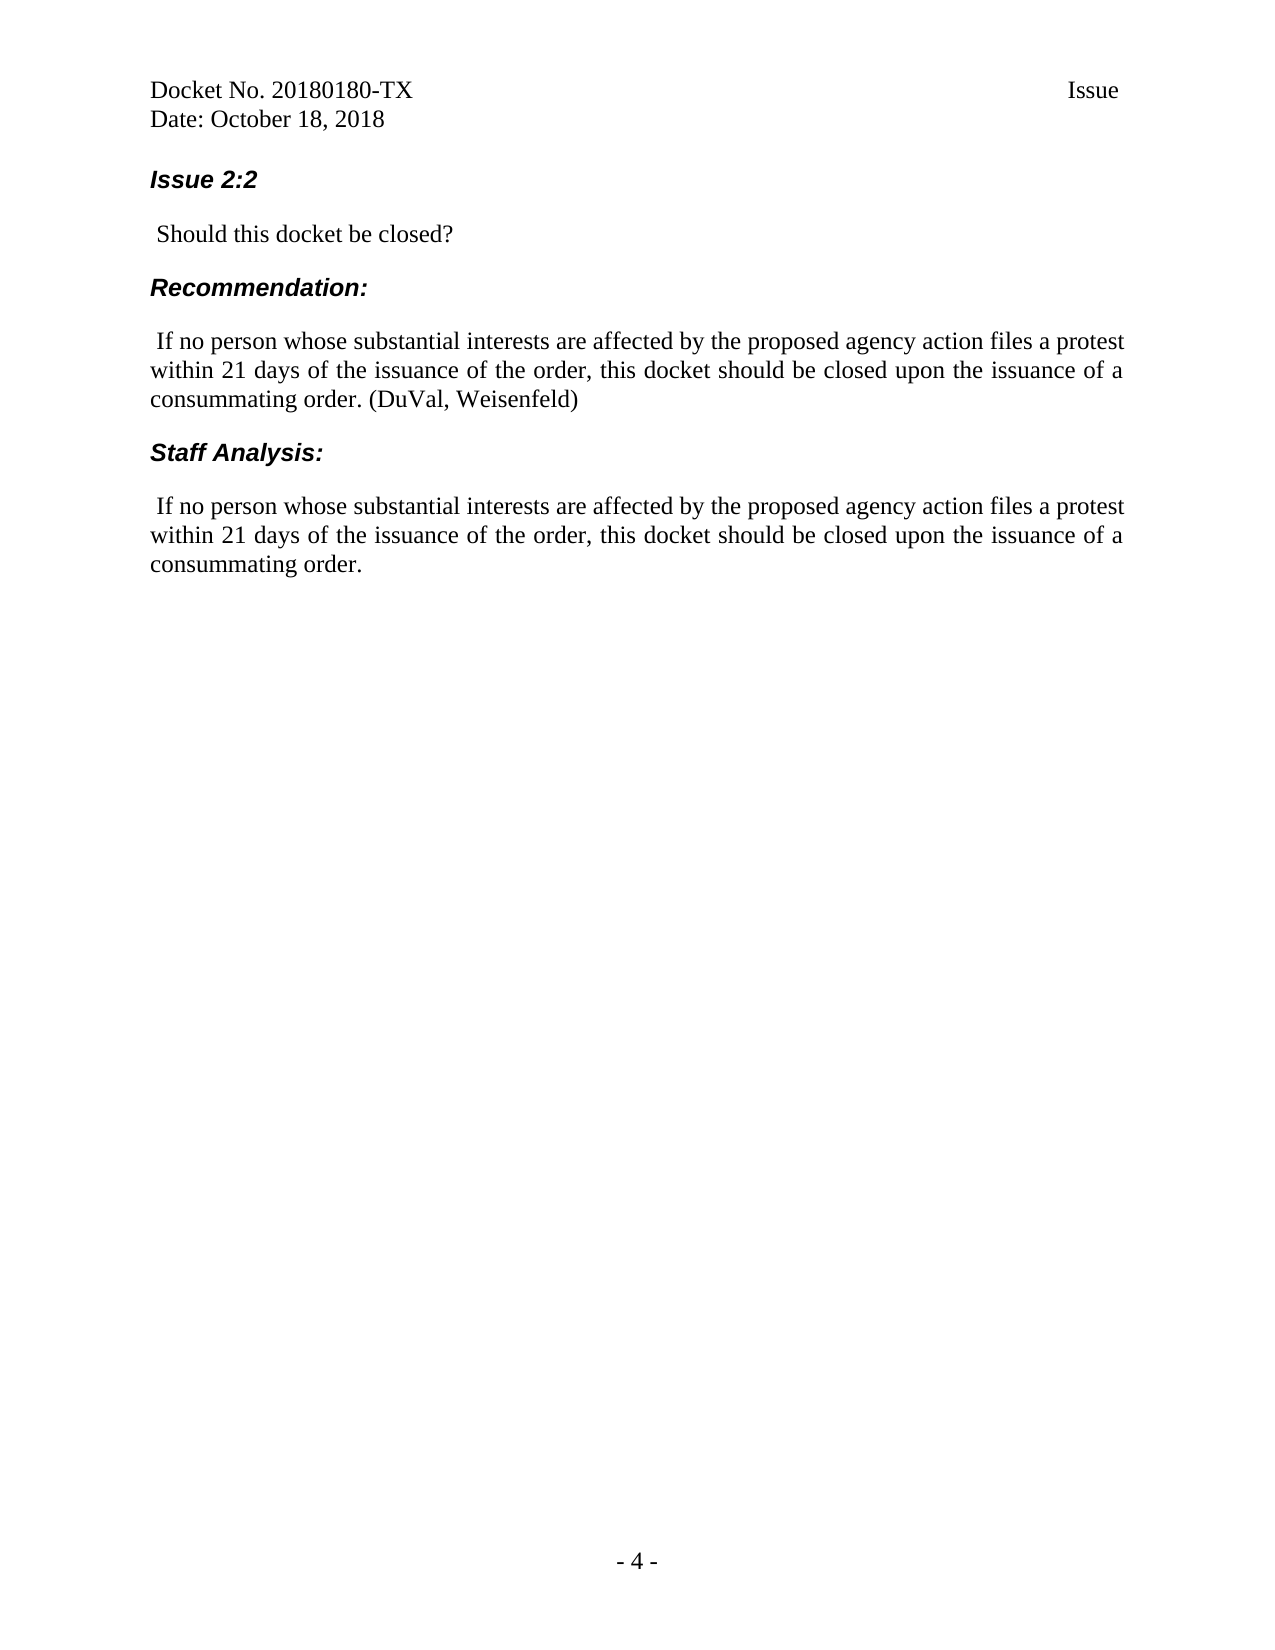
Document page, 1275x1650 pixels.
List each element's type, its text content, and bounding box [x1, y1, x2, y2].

subtitle Recommendation: [150, 272, 1125, 301]
text If no person whose substantial interests are affected by the proposed agency action files a protest within 21 days of the issuance of the order, this docket should be closed upon the issuance of a consummating order. (DuVal, Weisenfeld) [150, 326, 1125, 412]
text Should this docket be closed? [150, 219, 1125, 247]
text If no person whose substantial interests are affected by the proposed agency action files a protest within 21 days of the issuance of the order, this docket should be closed upon the issuance of a consummating order. [150, 491, 1125, 577]
subtitle Issue 2: [150, 165, 1125, 194]
subtitle Staff Analysis: [150, 437, 1125, 466]
